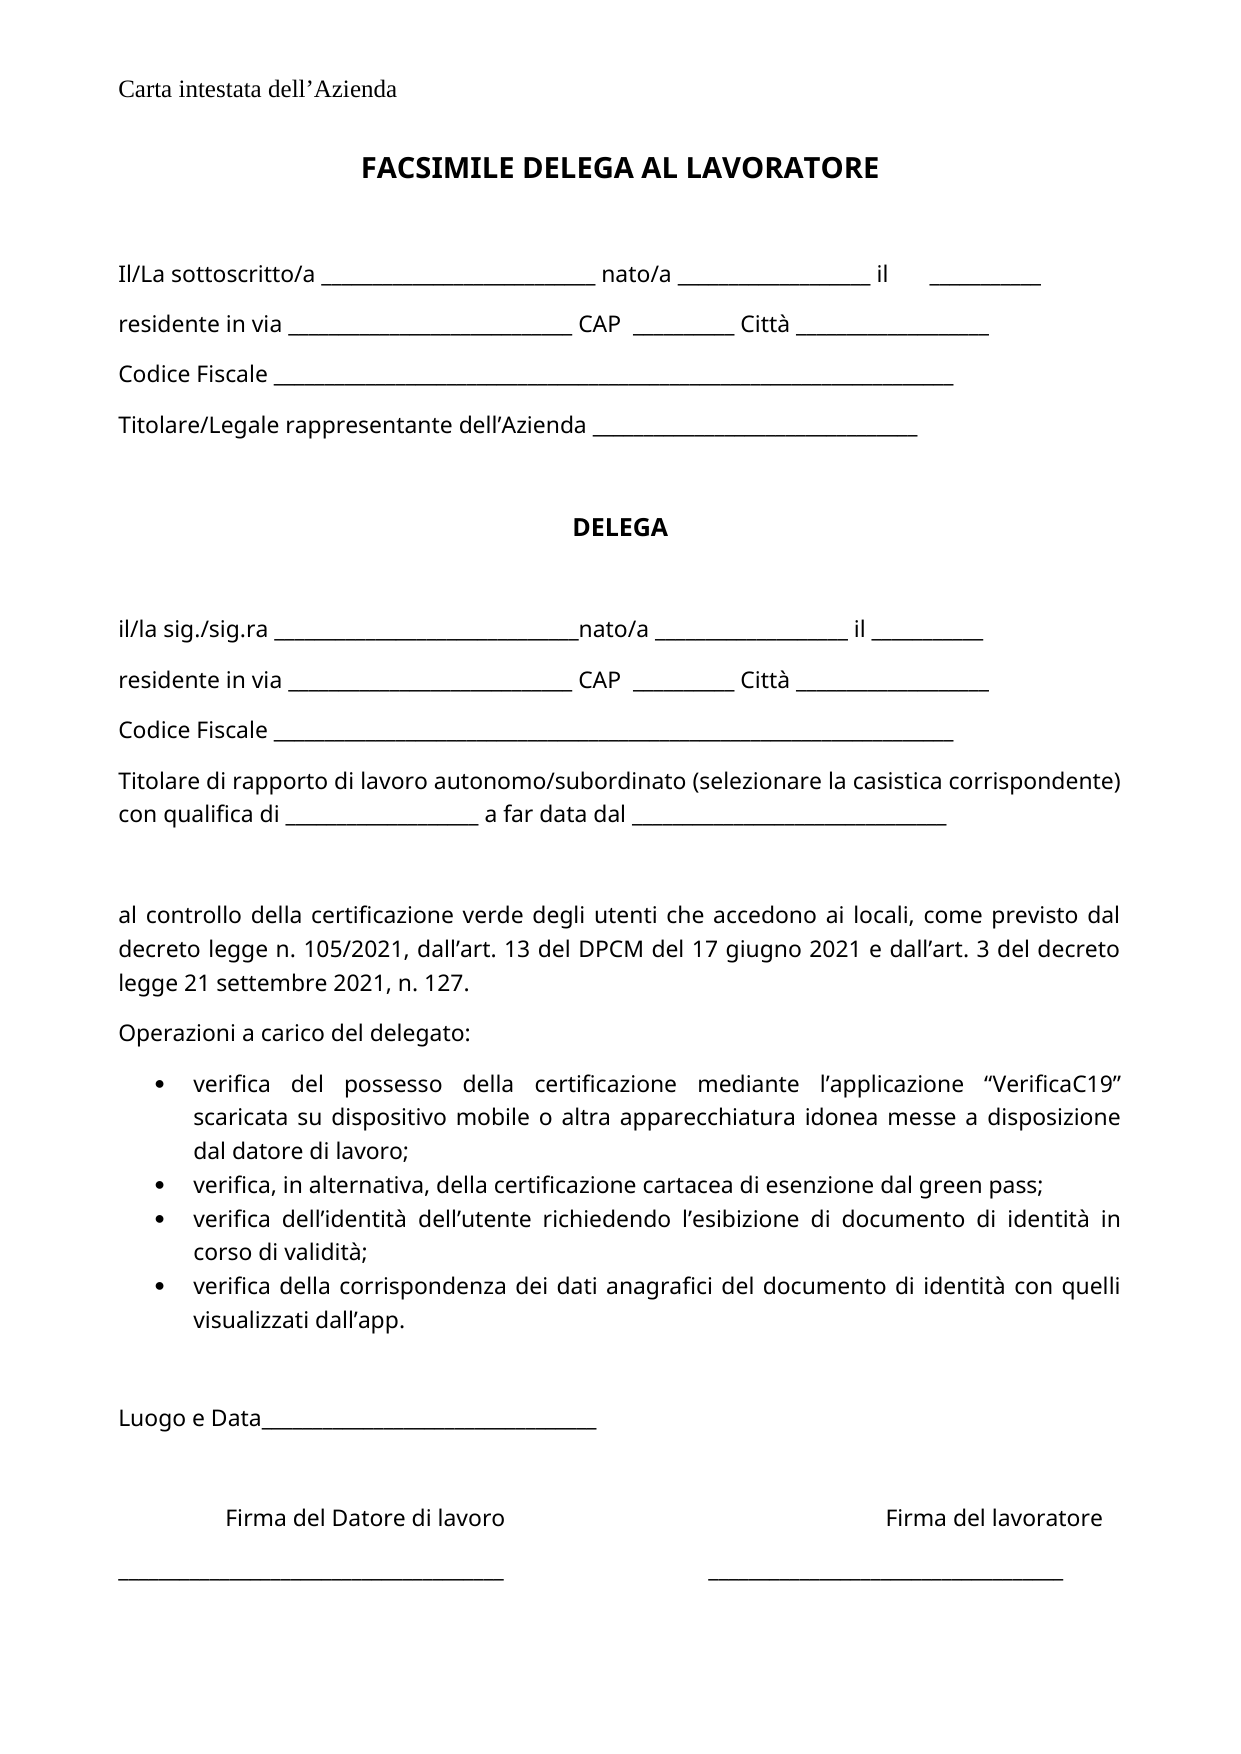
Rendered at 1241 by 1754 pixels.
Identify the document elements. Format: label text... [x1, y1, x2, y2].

list verifica della corrispondenza dei dati anagrafici del documento di identità con quelli visualizzati dall’app. [156, 1270, 1122, 1335]
list verifica, in alternativa, della certificazione cartacea di esenzione dal green pass; [156, 1169, 1122, 1200]
text Operazioni a carico del delegato: [118, 1017, 1122, 1048]
list verifica del possesso della certificazione mediante l’applicazione “VerificaC19” scaricata su dispositivo mobile o altra apparecchiatura idonea messe a disposizione dal datore di lavoro; [156, 1068, 1122, 1166]
text DELEGA [118, 509, 1122, 544]
text al controllo della certificazione verde degli utenti che accedono ai locali, come previsto dal decreto legge n. 105/2021, dall’art. 13 del DPCM del 17 giugno 2021 e dall’art. 3 del decreto legge 21 settembre 2021, n. 127. [118, 899, 1122, 998]
text Titolare di rapporto di lavoro autonomo/subordinato (selezionare la casistica corrispondente) con qualifica di ___________________ a far data dal _______________________________ [118, 765, 1122, 830]
text FACSIMILE DELEGA AL LAVORATORE [118, 148, 1122, 187]
text Codice Fiscale ___________________________________________________________________ [118, 358, 1122, 389]
text Il/La sottoscritto/a ___________________________ nato/a ___________________ il ___________ [118, 257, 1122, 289]
text residente in via ____________________________ CAP __________ Città ___________________ [118, 664, 1122, 695]
text Codice Fiscale ___________________________________________________________________ [118, 714, 1122, 746]
text residente in via ____________________________ CAP __________ Città ___________________ [118, 308, 1122, 339]
text Luogo e Data_________________________________ [118, 1401, 1122, 1433]
text ______________________________________ ___________________________________ [118, 1553, 1122, 1584]
text Titolare/Legale rappresentante dell’Azienda ________________________________ [118, 409, 1122, 440]
text Firma del Datore di lavoro Firma del lavoratore [118, 1502, 1122, 1533]
list verifica dell’identità dell’utente richiedendo l’esibizione di documento di identità in corso di validità; [156, 1203, 1122, 1268]
text il/la sig./sig.ra ______________________________nato/a ___________________ il ___________ [118, 613, 1122, 645]
